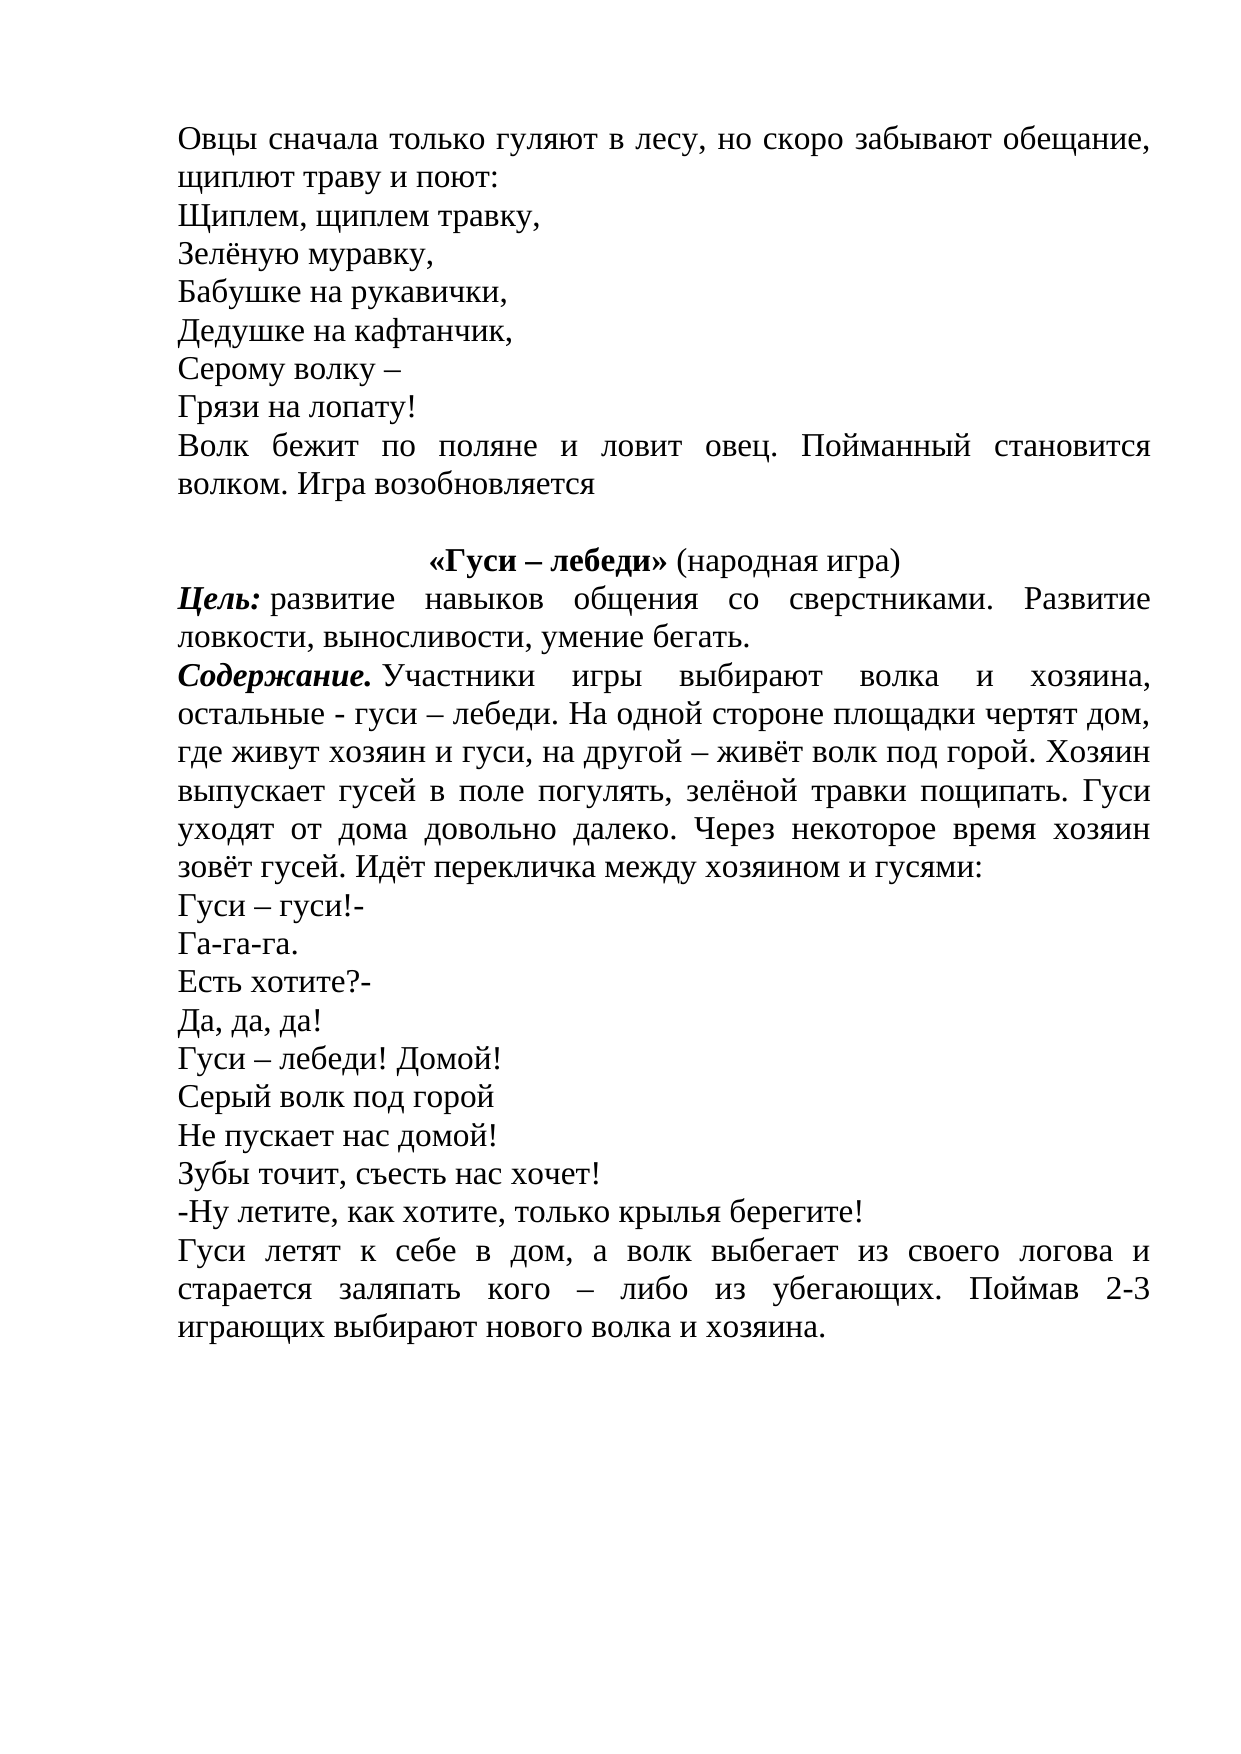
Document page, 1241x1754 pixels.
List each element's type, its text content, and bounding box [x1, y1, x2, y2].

text Не пускает нас домой! [177, 1115, 1152, 1153]
text Га-га-га. [177, 923, 1152, 961]
text Грязи на лопату! [177, 386, 1152, 425]
text Серому волку – [177, 348, 1152, 386]
text Серый волк под горой [177, 1076, 1152, 1115]
text Зелёную муравку, [177, 233, 1152, 271]
text Содержание. Участники игры выбирают волка и хозяина, остальные - гуси – лебеди. На одной стороне площадки чертят дом, где живут хозяин и гуси, на другой – живёт волк под горой. Хозяин выпускает гусей в поле погулять, зелёной травки пощипать. Гуси уходят от дома довольно далеко. Через некоторое время хозяин зовёт гусей. Идёт перекличка между хозяином и гусями: [177, 655, 1152, 885]
text Волк бежит по поляне и ловит овец. Пойманный становится волком. Игра возобновляется [177, 425, 1152, 501]
text Гуси летят к себе в дом, а волк выбегает из своего логова и старается заляпать кого – либо из убегающих. Поймав 2-3 играющих выбирают нового волка и хозяина. [177, 1230, 1152, 1345]
text Да, да, да! [177, 1000, 1152, 1038]
text Гуси – лебеди! Домой! [177, 1038, 1152, 1076]
text Цель: развитие навыков общения со сверстниками. Развитие ловкости, выносливости, умение бегать. [177, 578, 1152, 655]
text Зубы точит, съесть нас хочет! [177, 1153, 1152, 1191]
text Гуси – гуси!- [177, 885, 1152, 923]
text Есть хотите?- [177, 961, 1152, 1000]
text Овцы сначала только гуляют в лесу, но скоро забывают обещание, щиплют траву и поют: [177, 118, 1152, 195]
text Дедушке на кафтанчик, [177, 310, 1152, 348]
text -Ну летите, как хотите, только крылья берегите! [177, 1191, 1152, 1230]
text Щиплем, щиплем травку, [177, 195, 1152, 233]
text «Гуси – лебеди» (народная игра) [177, 540, 1152, 578]
text Бабушке на рукавички, [177, 271, 1152, 310]
